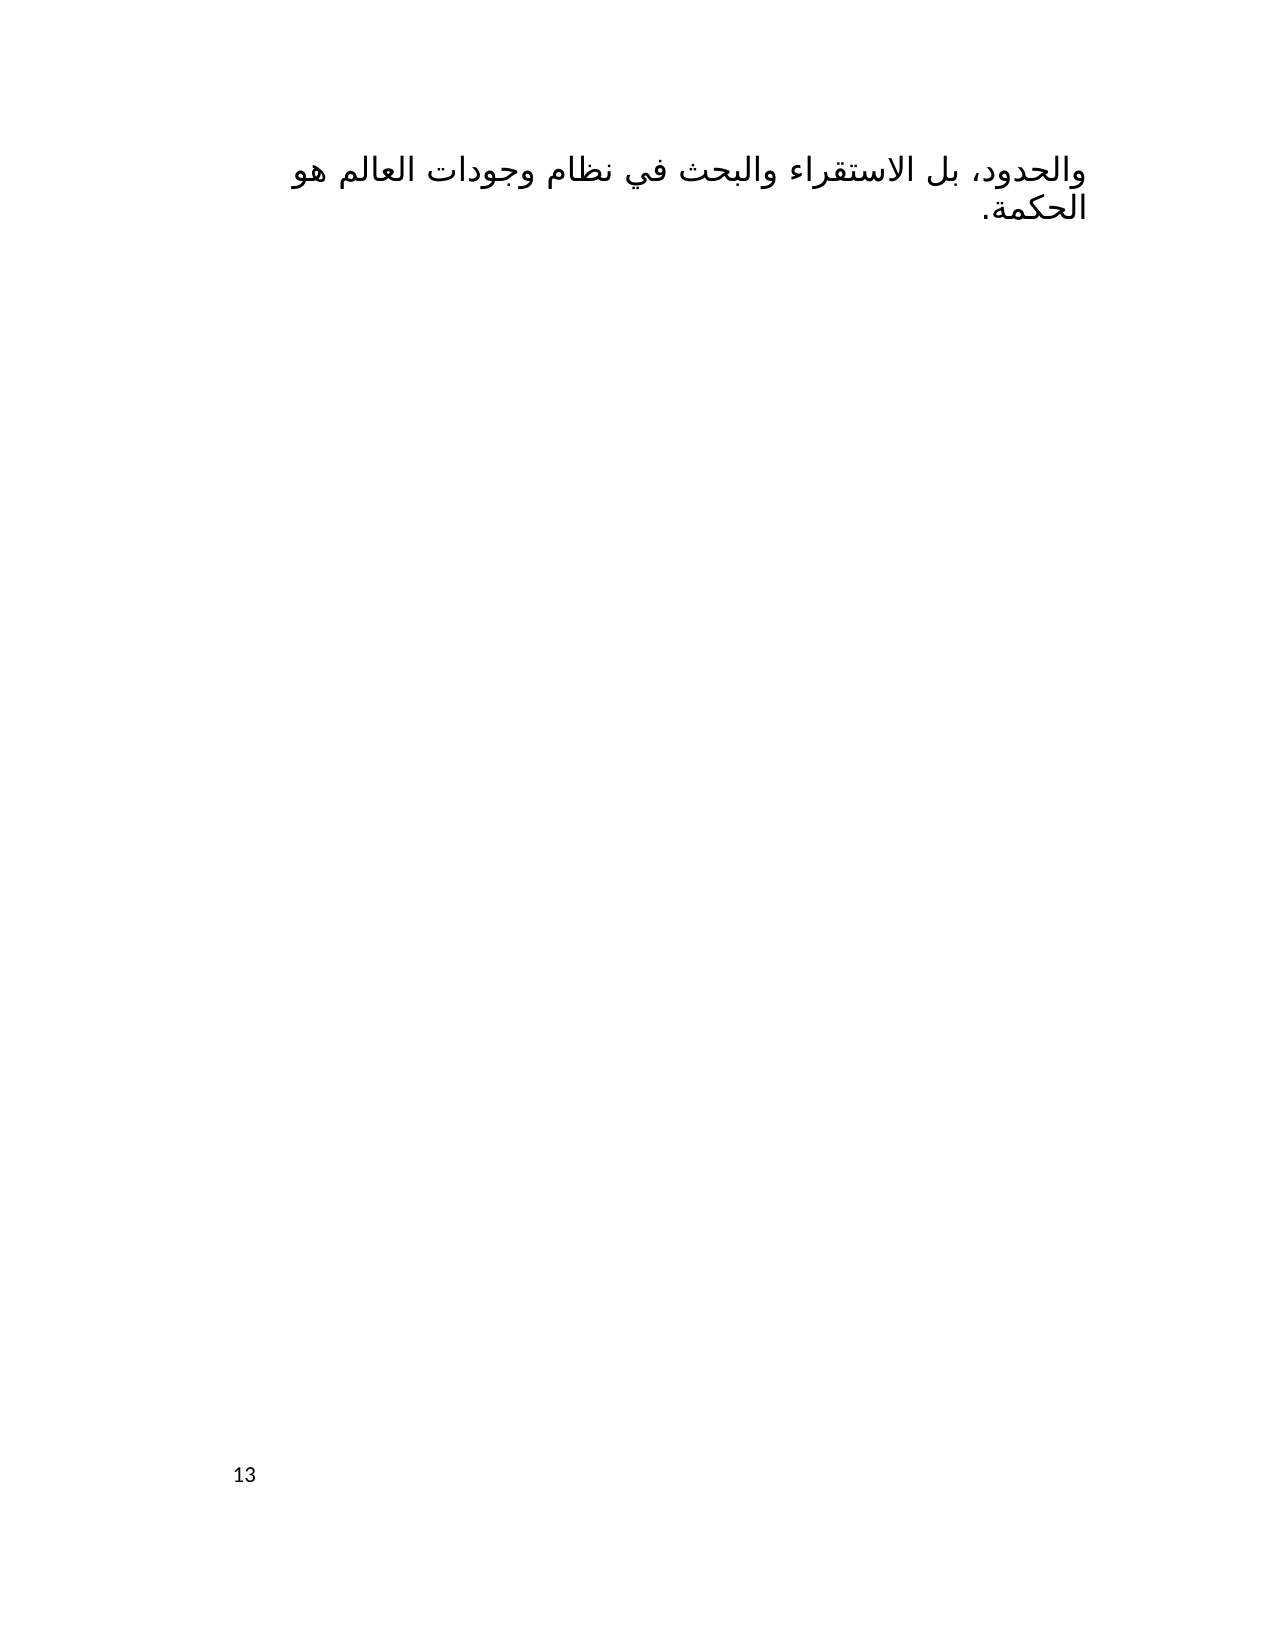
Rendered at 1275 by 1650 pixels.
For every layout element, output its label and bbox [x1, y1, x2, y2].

text [187, 150, 1087, 228]
